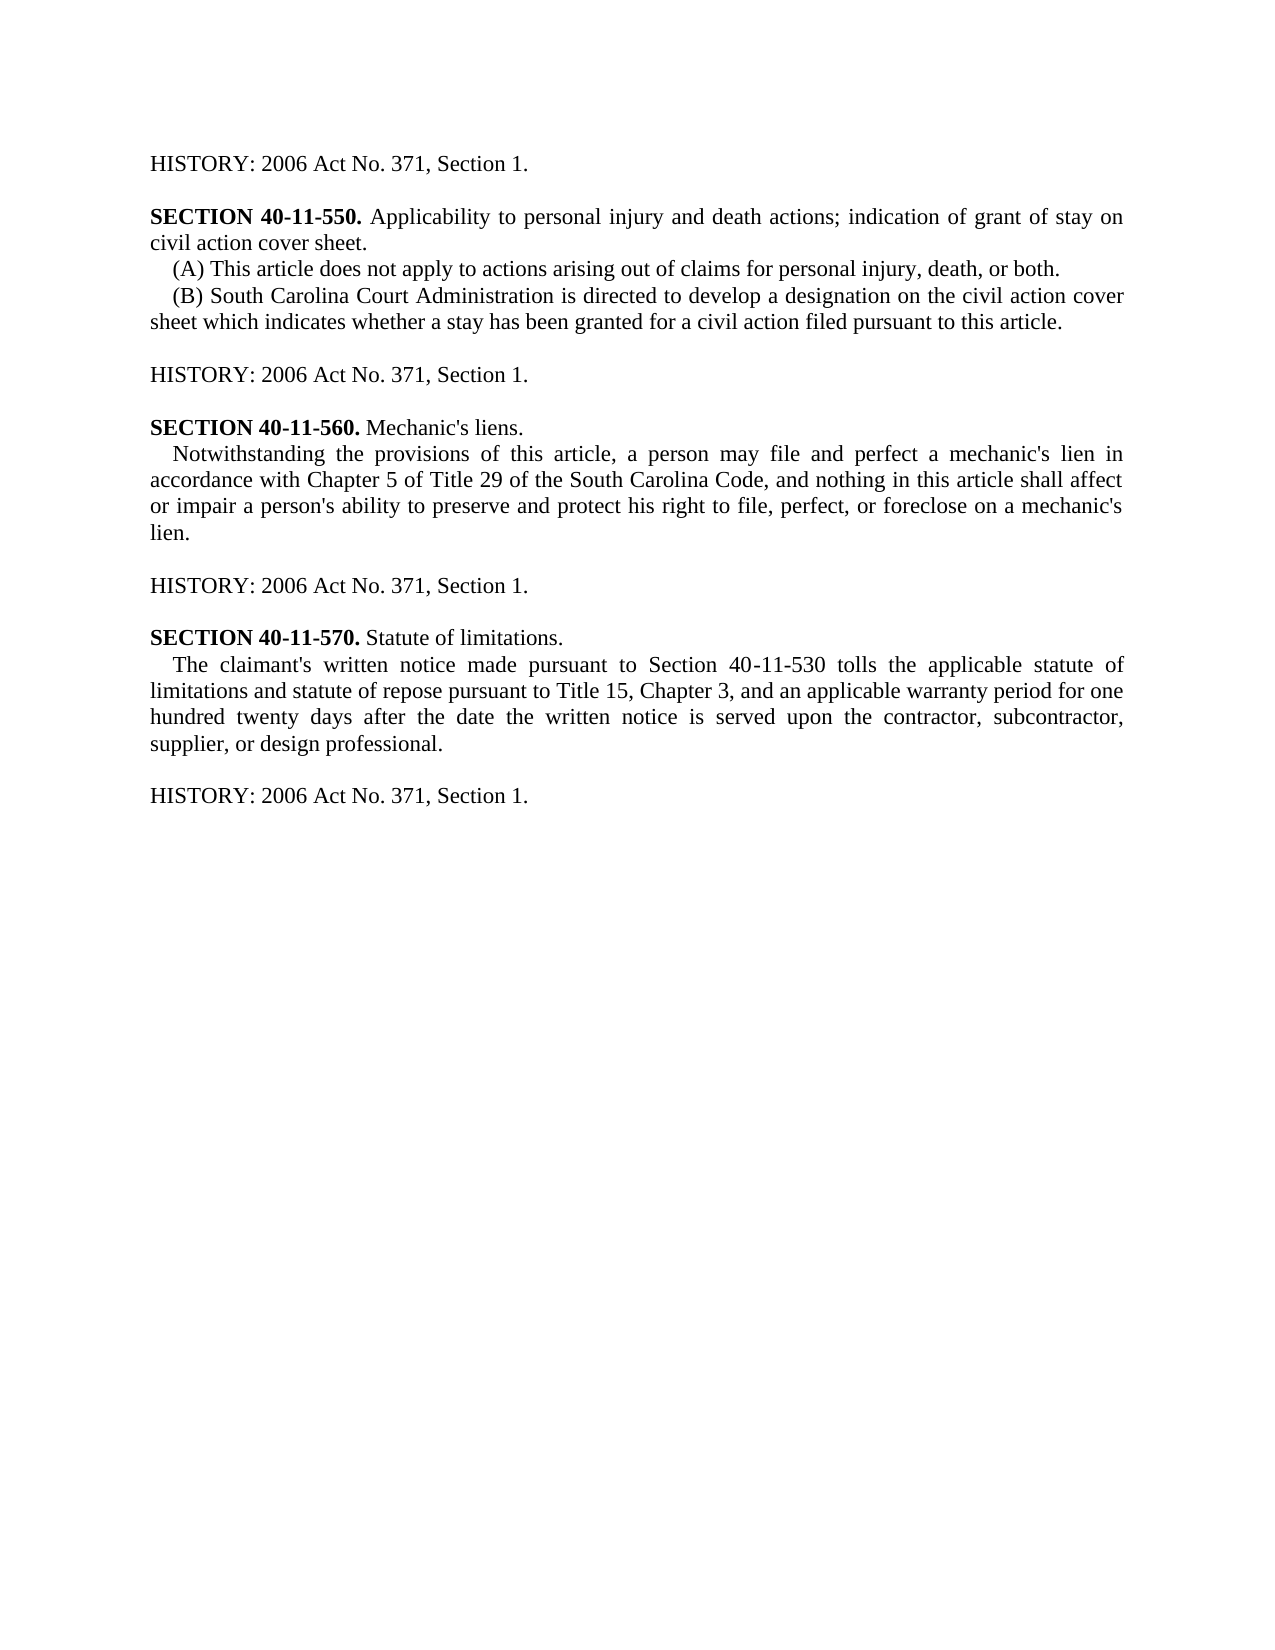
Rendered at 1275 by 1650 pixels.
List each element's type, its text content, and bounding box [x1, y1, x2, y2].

text SECTION 40-11-560. Mechanic's liens. [150, 413, 1125, 440]
text HISTORY: 2006 Act No. 371, Section 1. [150, 361, 1125, 387]
text HISTORY: 2006 Act No. 371, Section 1. [150, 782, 1125, 809]
text SECTION 40-11-550. Applicability to personal injury and death actions; indication of grant of stay on civil action cover sheet. [150, 203, 1125, 255]
text SECTION 40-11-570. Statute of limitations. [150, 624, 1125, 651]
text Notwithstanding the provisions of this article, a person may file and perfect a mechanic's lien in accordance with Chapter 5 of Title 29 of the South Carolina Code, and nothing in this article shall affect or impair a person's ability to preserve and protect his right to file, perfect, or foreclose on a mechanic's lien. [150, 440, 1125, 545]
text HISTORY: 2006 Act No. 371, Section 1. [150, 572, 1125, 598]
text (B) South Carolina Court Administration is directed to develop a designation on the civil action cover sheet which indicates whether a stay has been granted for a civil action filed pursuant to this article. [150, 282, 1125, 334]
text HISTORY: 2006 Act No. 371, Section 1. [150, 150, 1125, 176]
text The claimant's written notice made pursuant to Section 40-11-530 tolls the applicable statute of limitations and statute of repose pursuant to Title 15, Chapter 3, and an applicable warranty period for one hundred twenty days after the date the written notice is served upon the contractor, subcontractor, supplier, or design professional. [150, 651, 1125, 756]
text (A) This article does not apply to actions arising out of claims for personal injury, death, or both. [150, 255, 1125, 282]
